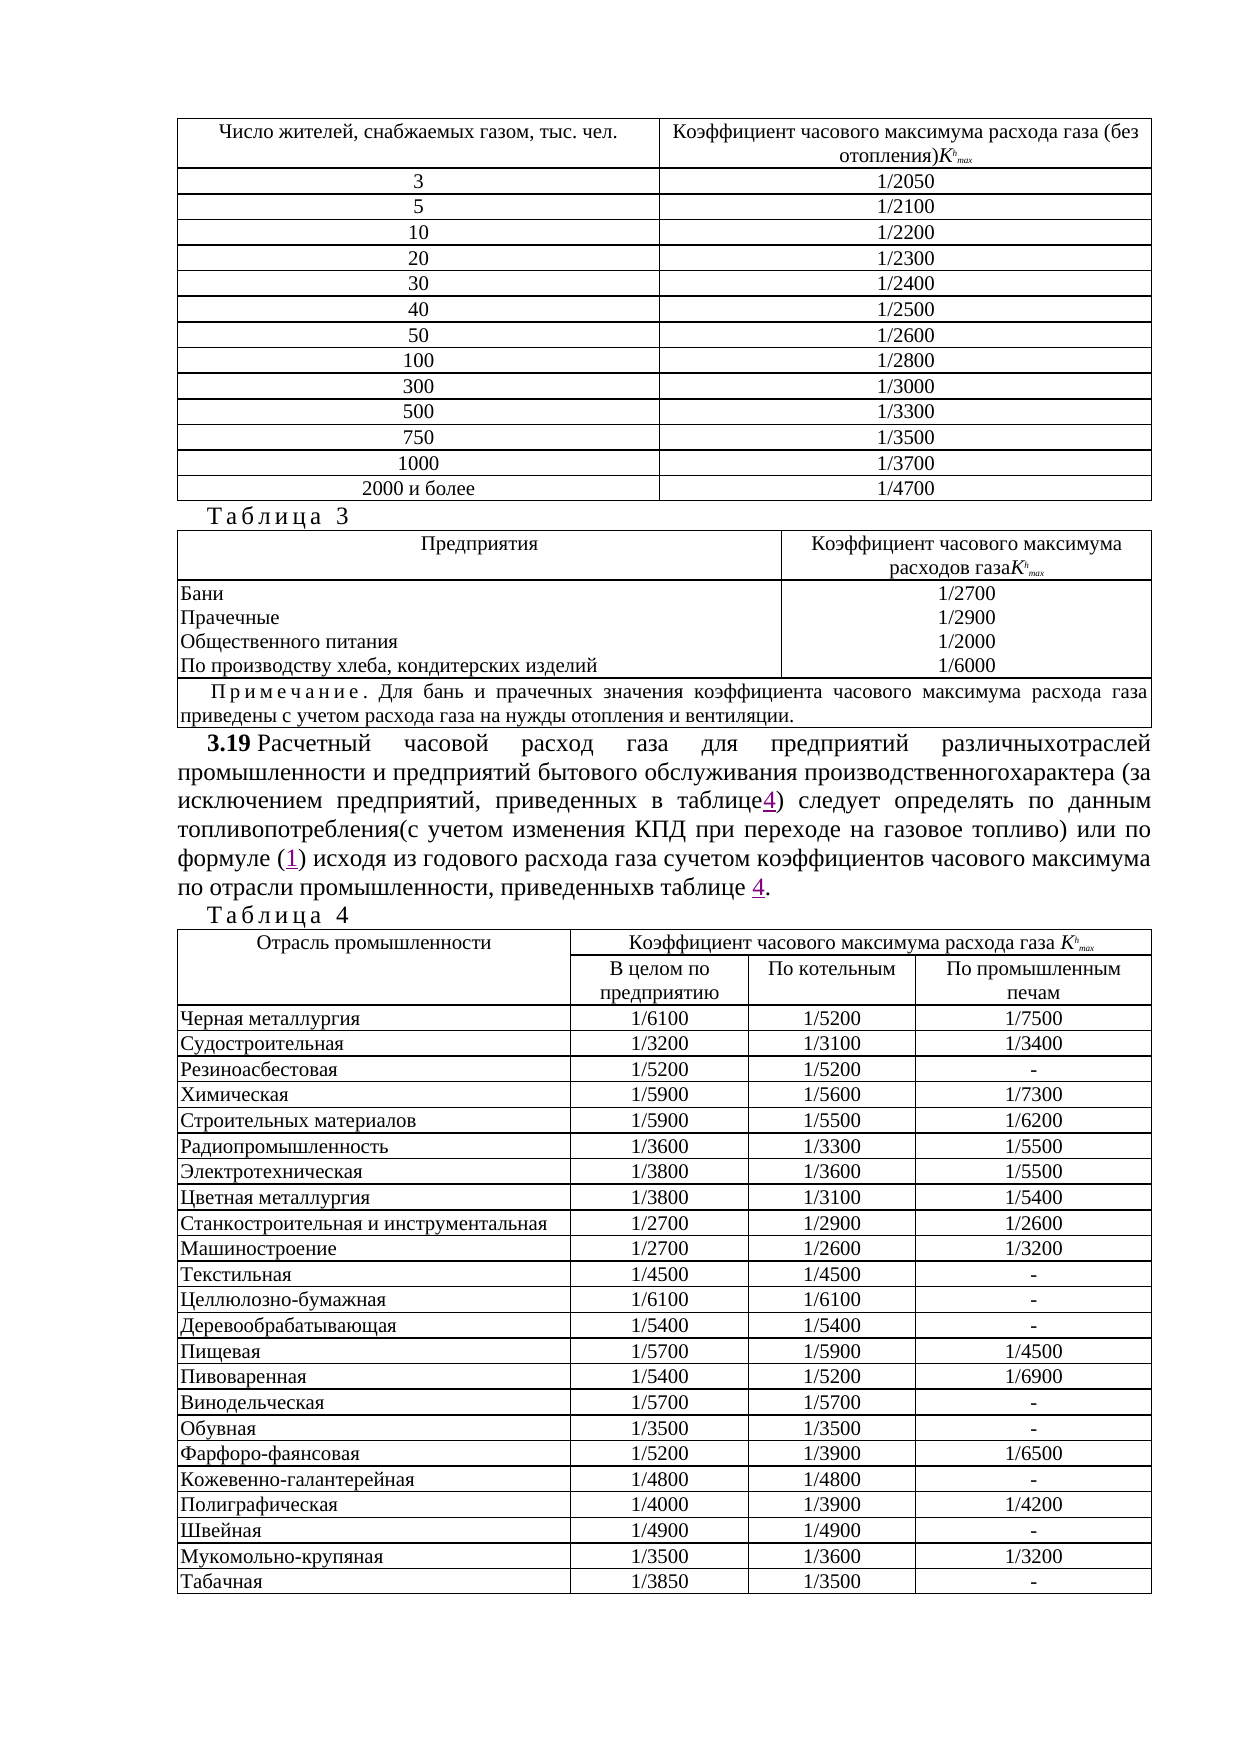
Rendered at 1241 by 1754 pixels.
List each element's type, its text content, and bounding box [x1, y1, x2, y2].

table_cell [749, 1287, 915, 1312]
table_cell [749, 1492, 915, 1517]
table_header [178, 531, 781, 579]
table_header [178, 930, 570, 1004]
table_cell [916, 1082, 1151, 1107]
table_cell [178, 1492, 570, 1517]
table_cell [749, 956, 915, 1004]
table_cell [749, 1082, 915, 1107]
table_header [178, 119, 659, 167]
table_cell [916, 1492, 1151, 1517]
text 3.19 Расчетный часовой расход газа для предприятий различныхотраслей промышленности и предприятий бытового обслуживания производственногохарактера (за исключением предприятий, приведенных в таблице4) следует определять по данным топливопотребления(с учетом изменения КПД при переходе на газовое топливо) или по формуле (1) исходя из годового расхода газа сучетом коэффициентов часового максимума по отрасли промышленности, приведенныхв таблице 4. [177, 728, 1152, 900]
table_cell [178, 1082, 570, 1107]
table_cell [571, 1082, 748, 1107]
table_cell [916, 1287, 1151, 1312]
text Таблица 3 [177, 501, 1152, 530]
text Таблица 4 [177, 900, 1152, 929]
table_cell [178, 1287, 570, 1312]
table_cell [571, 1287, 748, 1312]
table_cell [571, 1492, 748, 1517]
